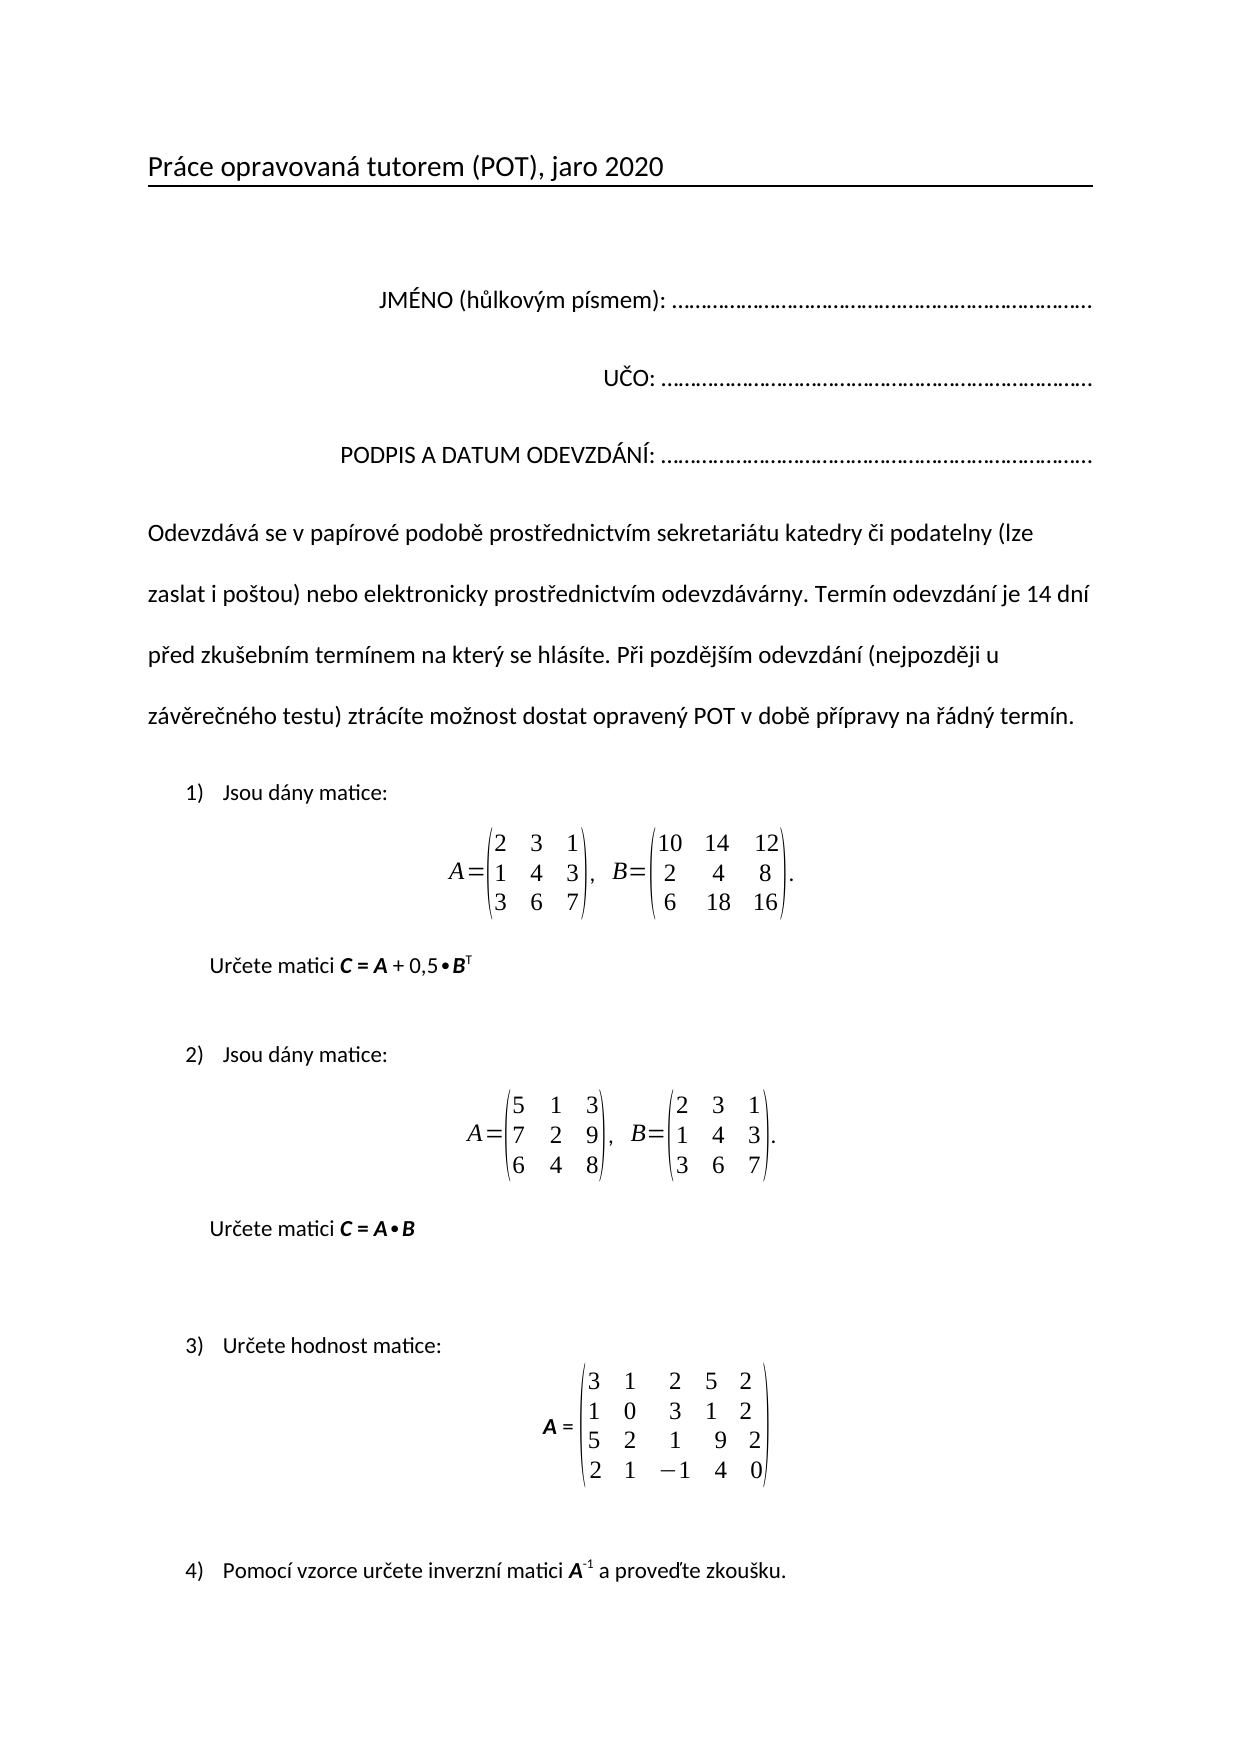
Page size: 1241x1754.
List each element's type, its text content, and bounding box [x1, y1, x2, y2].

text JMÉNO (hůlkovým písmem): ………………………………….…………………………… [148, 284, 1093, 314]
list Určete hodnost matice: [185, 1331, 1093, 1359]
list Jsou dány matice: [185, 778, 1093, 806]
text , . [148, 825, 1093, 921]
list Jsou dány matice: [185, 1040, 1093, 1068]
text Práce opravovaná tutorem (POT), jaro 2020 [148, 148, 1093, 185]
text Určete matici C = A∙B [148, 1214, 1093, 1242]
text PODPIS A DATUM ODEVZDÁNÍ: ………………………………………………………………… [148, 439, 1093, 470]
list Pomocí vzorce určete inverzní matici A-1 a proveďte zkoušku. [185, 1556, 1093, 1584]
text Určete matici C = A + 0,5∙BT [148, 952, 1093, 979]
text , . [148, 1087, 1093, 1183]
text Odevzdává se v papírové podobě prostřednictvím sekretariátu katedry či podatelny (lze zaslat i poštou) nebo elektronicky prostřednictvím odevzdávárny. Termín odevzdání je 14 dní před zkušebním termínem na který se hlásíte. Při pozdějším odevzdání (nejpozději u závěrečného testu) ztrácíte možnost dostat opravený POT v době přípravy na řádný termín. [148, 517, 1093, 731]
text UČO: ………………………………………………………………… [148, 362, 1093, 392]
list A = [223, 1361, 1093, 1490]
